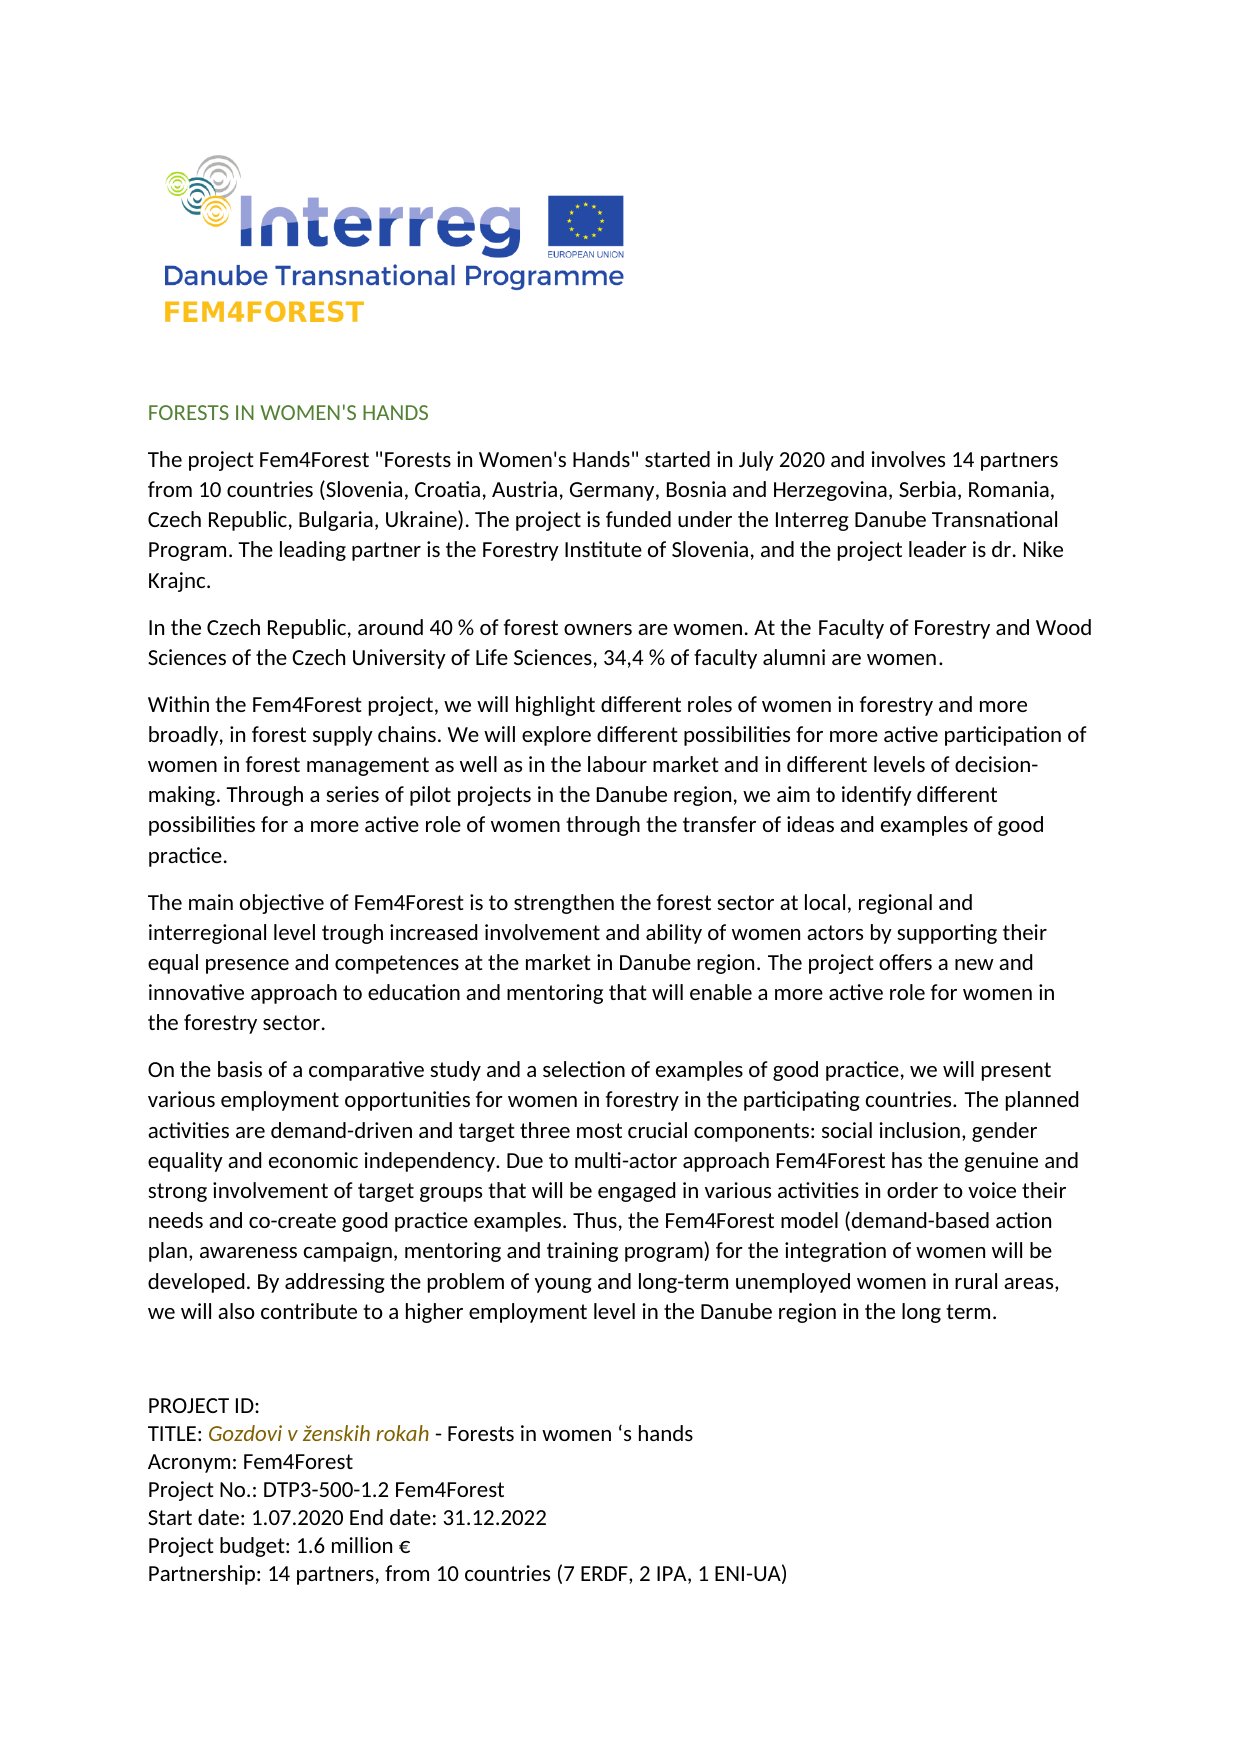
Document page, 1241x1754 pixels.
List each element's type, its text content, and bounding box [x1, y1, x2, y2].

text FORESTS IN WOMEN'S HANDS [148, 398, 1093, 426]
text Project budget: 1.6 million € [148, 1531, 1093, 1559]
text PROJECT ID: [148, 1391, 1093, 1419]
text Acronym: Fem4Forest [148, 1447, 1093, 1475]
text In the Czech Republic, around 40 % of forest owners are women. At the Faculty of Forestry and Wood Sciences of the Czech University of Life Sciences, 34,4 % of faculty alumni are women. [148, 613, 1093, 671]
text Project No.: DTP3-500-1.2 Fem4Forest [148, 1475, 1093, 1503]
text The project Fem4Forest "Forests in Women's Hands" started in July 2020 and involves 14 partners from 10 countries (Slovenia, Croatia, Austria, Germany, Bosnia and Herzegovina, Serbia, Romania, Czech Republic, Bulgaria, Ukraine). The project is funded under the Interreg Danube Transnational Program. The leading partner is the Forestry Institute of Slovenia, and the project leader is dr. Nike Krajnc. [148, 445, 1093, 594]
text Start date: 1.07.2020 End date: 31.12.2022 [148, 1503, 1093, 1531]
text On the basis of a comparative study and a selection of examples of good practice, we will present various employment opportunities for women in forestry in the participating countries. The planned activities are demand-driven and target three most crucial components: social inclusion, gender equality and economic independency. Due to multi-actor approach Fem4Forest has the genuine and strong involvement of target groups that will be engaged in various activities in order to voice their needs and co-create good practice examples. Thus, the Fem4Forest model (demand-based action plan, awareness campaign, mentoring and training program) for the integration of women will be developed. By addressing the problem of young and long-term unemployed women in rural areas, we will also contribute to a higher employment level in the Danube region in the long term. [148, 1055, 1093, 1325]
text Partnership: 14 partners, from 10 countries (7 ERDF, 2 IPA, 1 ENI-UA) [148, 1559, 1093, 1587]
text TITLE: Gozdovi v ženskih rokah - Forests in women ‘s hands [148, 1419, 1093, 1447]
text The main objective of Fem4Forest is to strengthen the forest sector at local, regional and interregional level trough increased involvement and ability of women actors by supporting their equal presence and competences at the market in Danube region. The project offers a new and innovative approach to education and mentoring that will enable a more active role for women in the forestry sector. [148, 888, 1093, 1037]
picture [147, 147, 632, 333]
text Within the Fem4Forest project, we will highlight different roles of women in forestry and more broadly, in forest supply chains. We will explore different possibilities for more active participation of women in forest management as well as in the labour market and in different levels of decision-making. Through a series of pilot projects in the Danube region, we aim to identify different possibilities for a more active role of women through the transfer of ideas and examples of good practice. [148, 690, 1093, 869]
